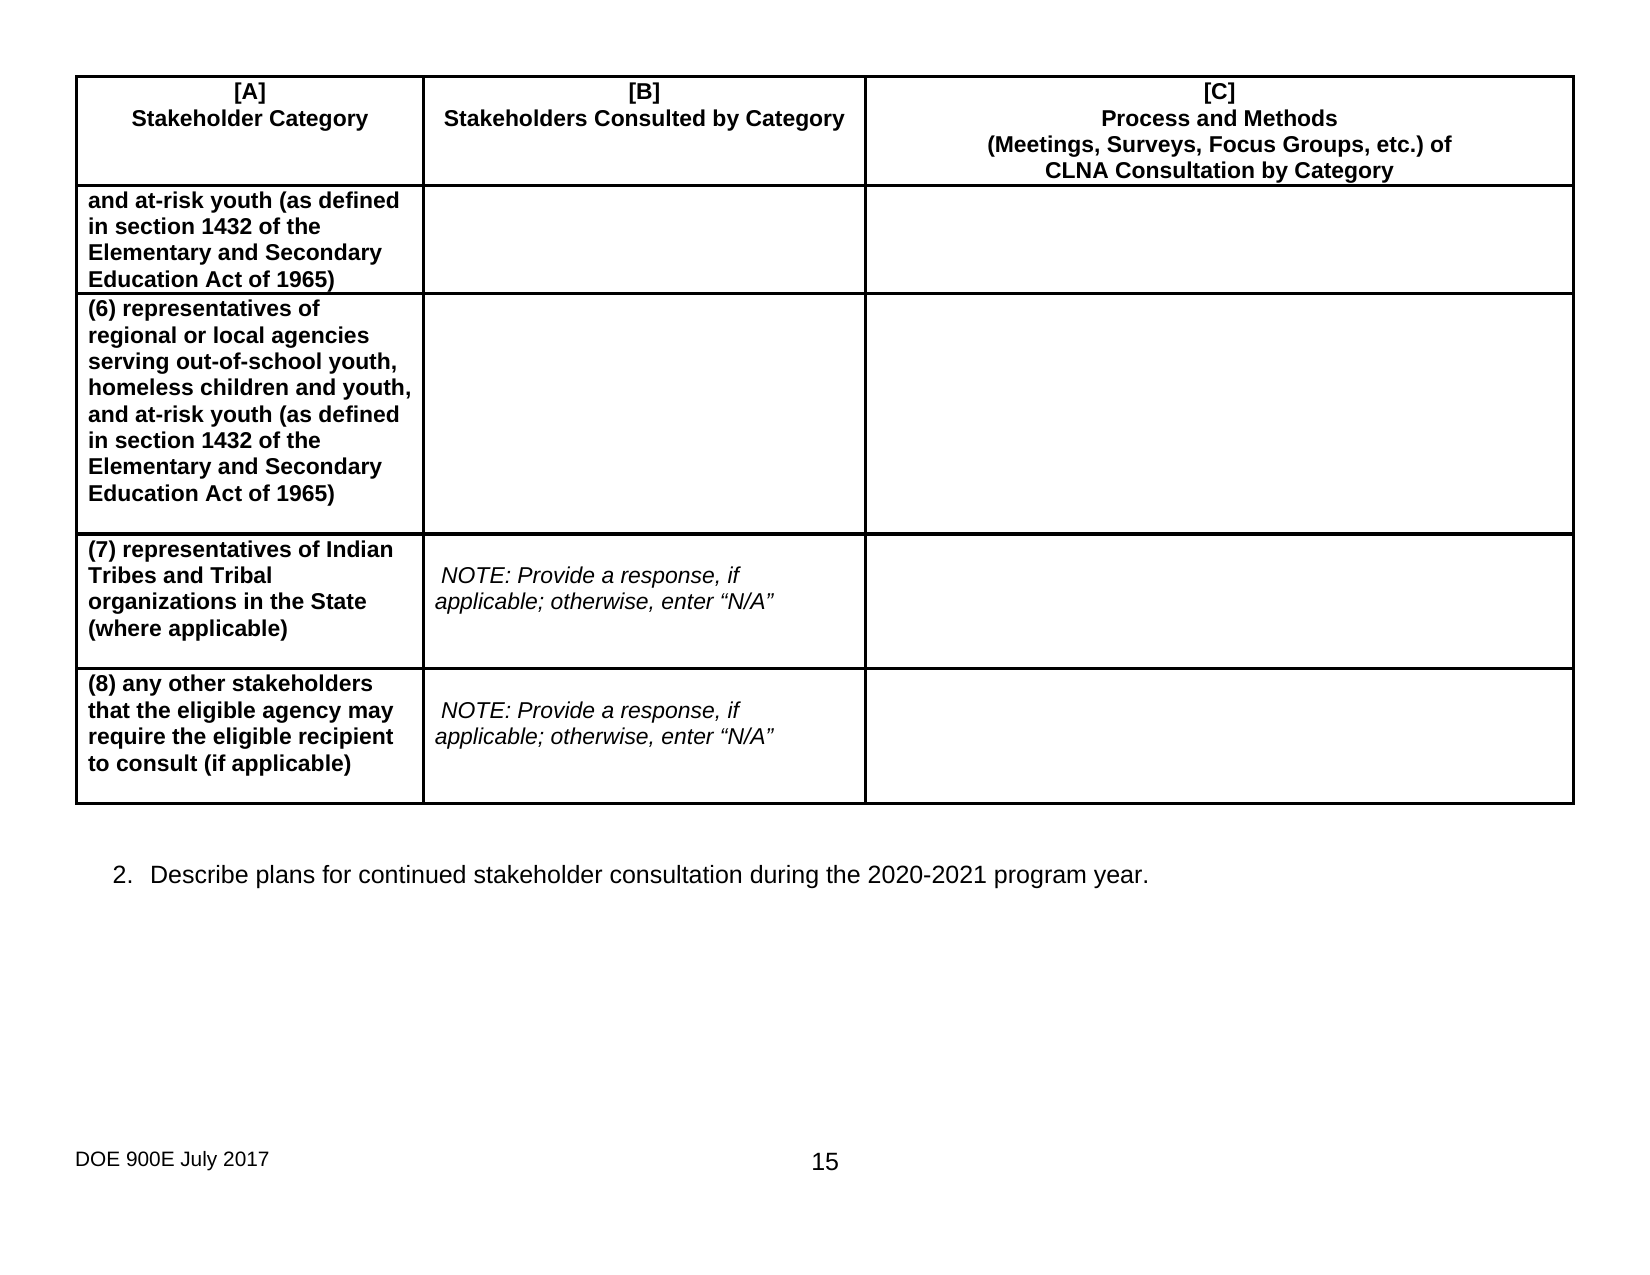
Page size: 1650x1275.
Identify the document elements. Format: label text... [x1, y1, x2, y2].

text 2. Describe plans for continued stakeholder consultation during the 2020-2021 program year. [112, 860, 1575, 889]
table_cell NOTE: Provide a response, if applicable; otherwise, enter “N/A” [425, 536, 864, 667]
table_cell [867, 536, 1572, 667]
table_header [A] Stakeholder Category [78, 78, 422, 183]
table_header [C] Process and Methods (Meetings, Surveys, Focus Groups, etc.) of CLNA Consultation by Category [867, 78, 1572, 183]
table_cell NOTE: Provide a response, if applicable; otherwise, enter “N/A” [425, 670, 864, 802]
table_cell [425, 187, 864, 292]
table_cell [867, 670, 1572, 802]
table_cell [867, 187, 1572, 292]
table_cell [425, 295, 864, 532]
table_cell (8) any other stakeholders that the eligible agency may require the eligible recipient to consult (if applicable) [78, 670, 422, 802]
table_header [B] Stakeholders Consulted by Category [425, 78, 864, 183]
table_cell [867, 295, 1572, 532]
table_cell (7) representatives of Indian Tribes and Tribal organizations in the State (where applicable) [78, 536, 422, 667]
